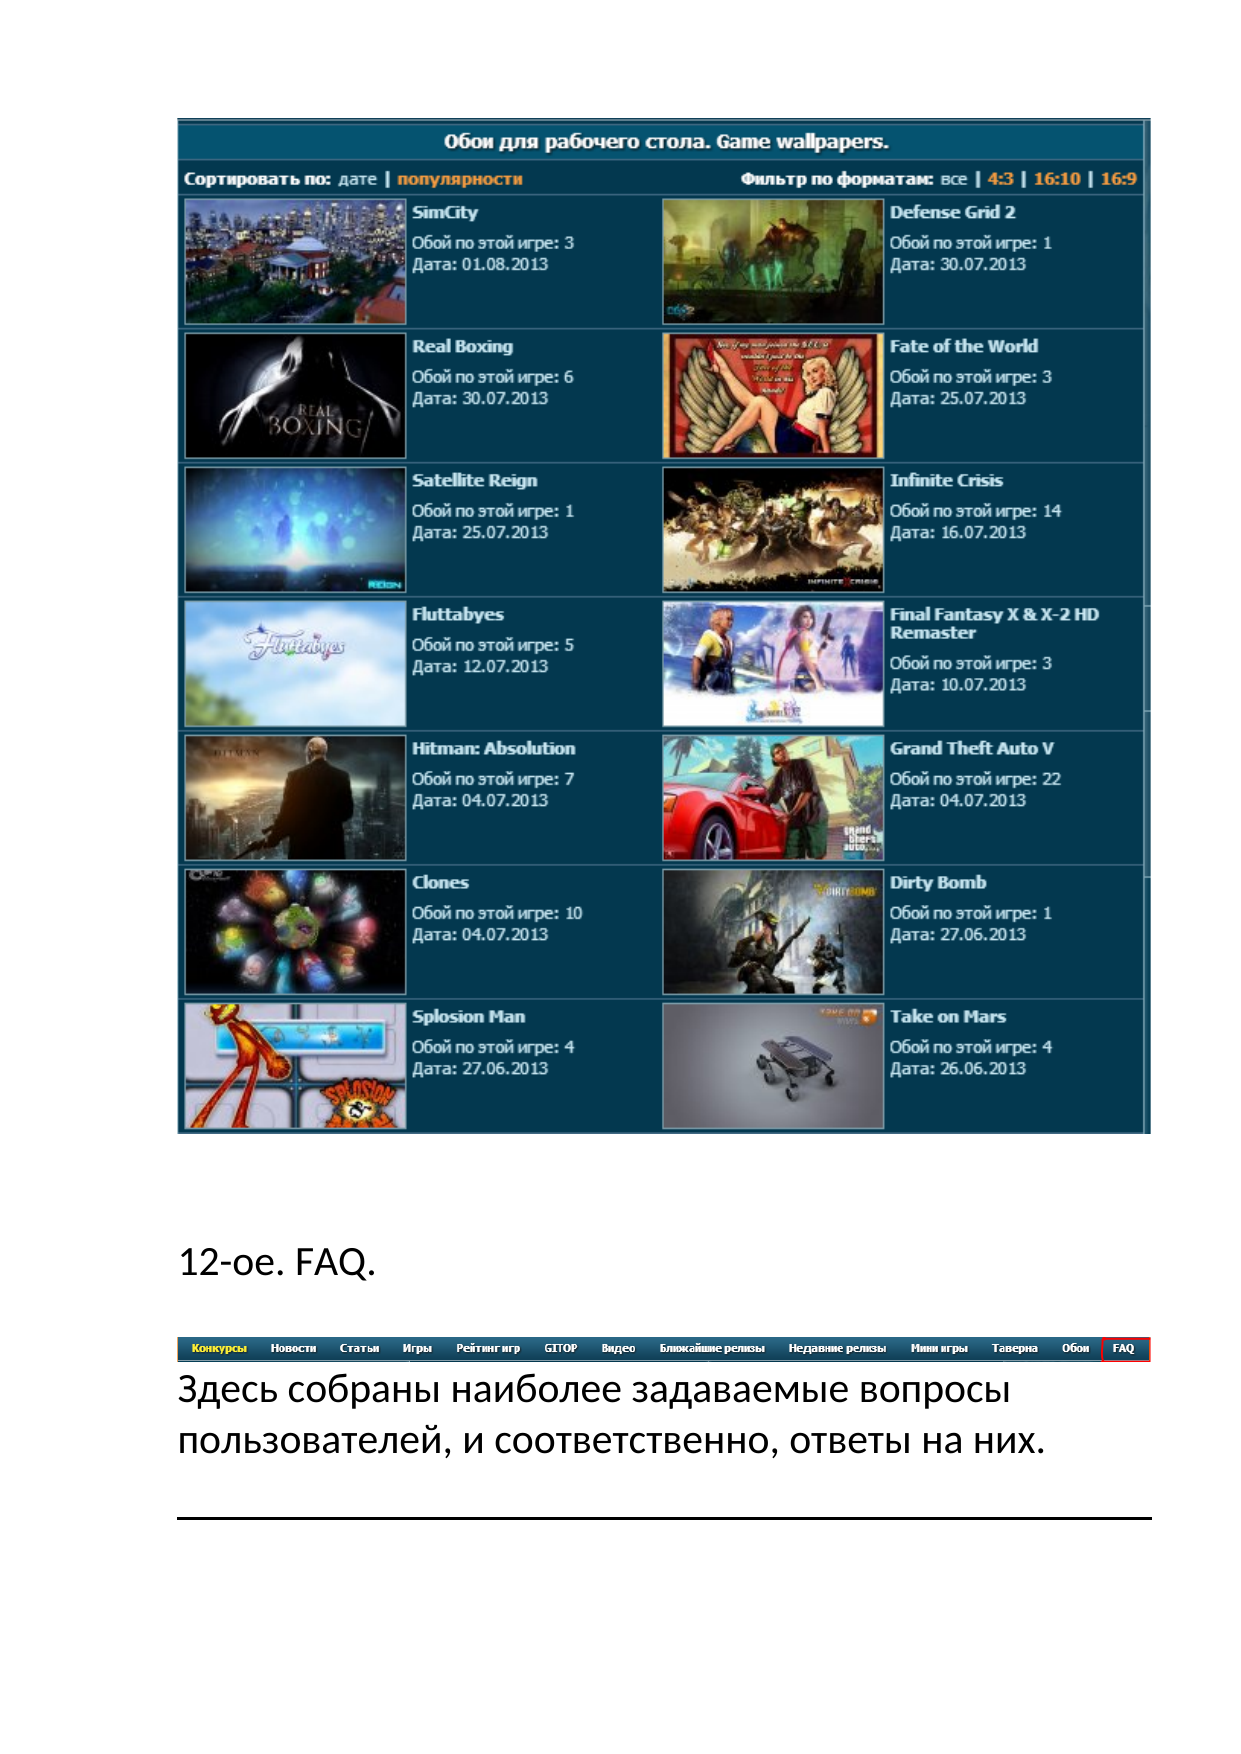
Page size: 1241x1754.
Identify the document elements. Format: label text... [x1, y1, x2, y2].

text 12-ое. FAQ. [177, 1235, 1152, 1286]
picture [177, 1337, 1151, 1362]
text Здесь собраны наиболее задаваемые вопросы пользователей, и соответственно, ответы на них. [177, 1362, 1152, 1464]
picture [177, 118, 1151, 1134]
